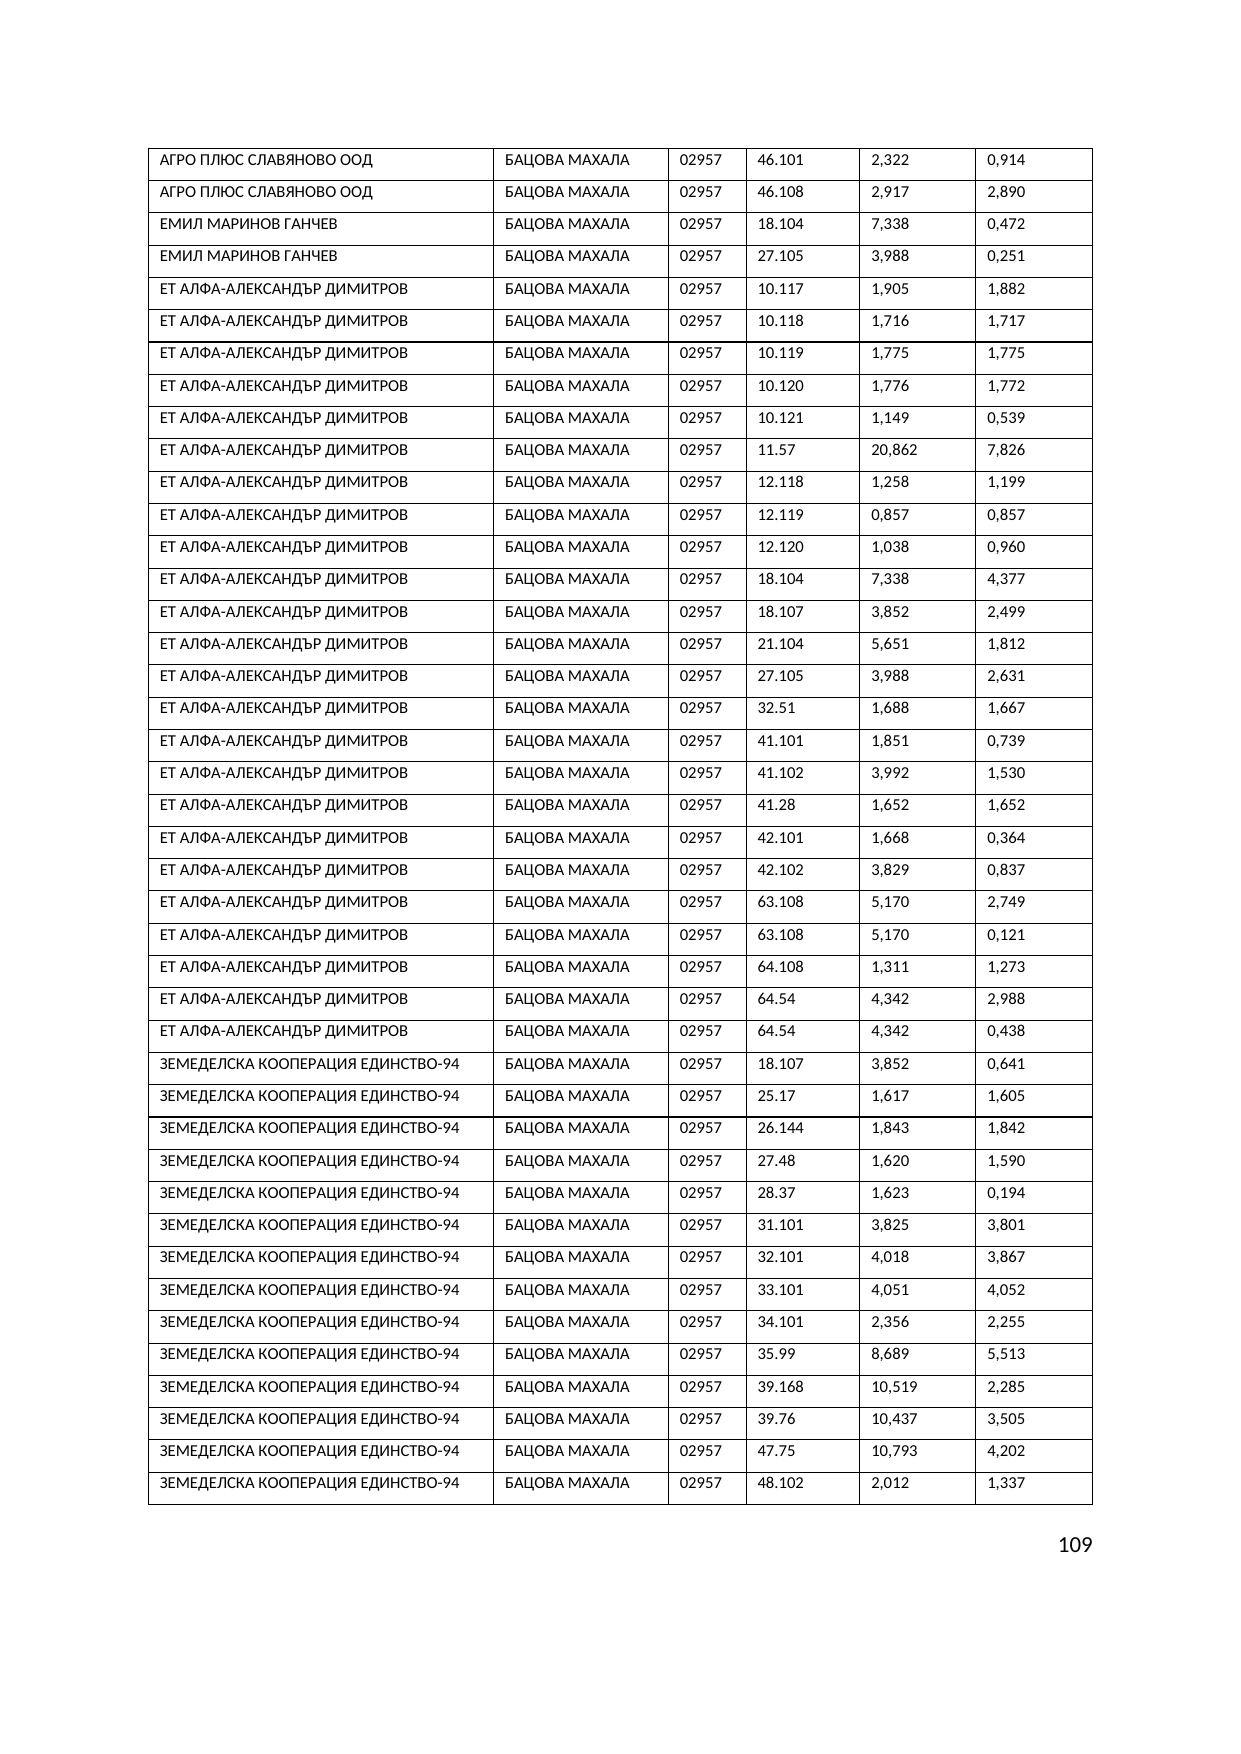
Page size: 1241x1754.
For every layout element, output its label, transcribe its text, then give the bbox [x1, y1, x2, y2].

table_cell 41.101 [747, 730, 859, 761]
table_cell 2,988 [976, 988, 1092, 1019]
table_cell 02957 [669, 472, 746, 503]
table_cell 27.105 [747, 665, 859, 697]
table_cell БАЦОВА МАХАЛА [494, 246, 668, 277]
table_cell 1,623 [860, 1182, 975, 1213]
table_cell 34.101 [747, 1311, 859, 1342]
table_cell ЕТ АЛФА-АЛЕКСАНДЪР ДИМИТРОВ [149, 795, 493, 826]
table_cell 3,852 [860, 601, 975, 632]
table_cell БАЦОВА МАХАЛА [494, 1150, 668, 1181]
table_cell 02957 [669, 439, 746, 471]
table_cell БАЦОВА МАХАЛА [494, 536, 668, 567]
table_cell 2,356 [860, 1311, 975, 1342]
table_cell БАЦОВА МАХАЛА [494, 1182, 668, 1213]
table_cell 2,322 [860, 149, 975, 180]
table_cell ЕТ АЛФА-АЛЕКСАНДЪР ДИМИТРОВ [149, 472, 493, 503]
table_cell 02957 [669, 665, 746, 697]
table_cell БАЦОВА МАХАЛА [494, 343, 668, 374]
table_cell ЗЕМЕДЕЛСКА КООПЕРАЦИЯ ЕДИНСТВО-94 [149, 1053, 493, 1084]
table_cell 02957 [669, 988, 746, 1019]
table_cell 3,867 [976, 1247, 1092, 1278]
table_cell 4,342 [860, 988, 975, 1019]
table_cell 1,530 [976, 762, 1092, 793]
table_cell 10.120 [747, 375, 859, 406]
table_cell ЕМИЛ МАРИНОВ ГАНЧЕВ [149, 213, 493, 244]
table_cell БАЦОВА МАХАЛА [494, 1247, 668, 1278]
table_cell 4,342 [860, 1021, 975, 1052]
table_cell 1,905 [860, 278, 975, 309]
table_cell 4,202 [976, 1440, 1092, 1472]
table_cell 26.144 [747, 1118, 859, 1149]
table_cell ЕТ АЛФА-АЛЕКСАНДЪР ДИМИТРОВ [149, 665, 493, 697]
table_cell БАЦОВА МАХАЛА [494, 1021, 668, 1052]
table_cell 1,716 [860, 310, 975, 341]
table_cell 1,668 [860, 827, 975, 858]
table_cell 3,992 [860, 762, 975, 793]
table_cell 18.104 [747, 213, 859, 244]
table_cell ЕТ АЛФА-АЛЕКСАНДЪР ДИМИТРОВ [149, 859, 493, 890]
table_cell БАЦОВА МАХАЛА [494, 891, 668, 923]
table_cell ЗЕМЕДЕЛСКА КООПЕРАЦИЯ ЕДИНСТВО-94 [149, 1440, 493, 1472]
table_cell ЗЕМЕДЕЛСКА КООПЕРАЦИЯ ЕДИНСТВО-94 [149, 1214, 493, 1246]
table_cell 10.117 [747, 278, 859, 309]
table_cell ЕТ АЛФА-АЛЕКСАНДЪР ДИМИТРОВ [149, 1021, 493, 1052]
table_cell ЗЕМЕДЕЛСКА КООПЕРАЦИЯ ЕДИНСТВО-94 [149, 1311, 493, 1342]
table_cell 10.121 [747, 407, 859, 438]
table_cell 41.102 [747, 762, 859, 793]
table_cell 1,772 [976, 375, 1092, 406]
table_cell 1,620 [860, 1150, 975, 1181]
table_cell 64.54 [747, 1021, 859, 1052]
table_cell 02957 [669, 1214, 746, 1246]
table_cell БАЦОВА МАХАЛА [494, 1118, 668, 1149]
table_cell ЕТ АЛФА-АЛЕКСАНДЪР ДИМИТРОВ [149, 536, 493, 567]
table_cell 02957 [669, 1085, 746, 1116]
table_cell 1,038 [860, 536, 975, 567]
table_cell 02957 [669, 1279, 746, 1310]
table_cell БАЦОВА МАХАЛА [494, 762, 668, 793]
table_cell ЕМИЛ МАРИНОВ ГАНЧЕВ [149, 246, 493, 277]
table_cell ЕТ АЛФА-АЛЕКСАНДЪР ДИМИТРОВ [149, 827, 493, 858]
table_cell 1,775 [976, 343, 1092, 374]
table_cell БАЦОВА МАХАЛА [494, 504, 668, 535]
table_cell 02957 [669, 213, 746, 244]
table_cell 5,170 [860, 924, 975, 955]
table_cell 7,338 [860, 213, 975, 244]
table_cell 02957 [669, 1182, 746, 1213]
table_cell 0,641 [976, 1053, 1092, 1084]
table_cell 5,170 [860, 891, 975, 923]
table_cell 02957 [669, 181, 746, 212]
table_cell 27.48 [747, 1150, 859, 1181]
table_cell ЕТ АЛФА-АЛЕКСАНДЪР ДИМИТРОВ [149, 343, 493, 374]
table_cell 0,739 [976, 730, 1092, 761]
table_cell 1,667 [976, 698, 1092, 729]
table_cell БАЦОВА МАХАЛА [494, 698, 668, 729]
table_cell БАЦОВА МАХАЛА [494, 407, 668, 438]
table_cell 02957 [669, 504, 746, 535]
table_cell 02957 [669, 1053, 746, 1084]
table_cell ЕТ АЛФА-АЛЕКСАНДЪР ДИМИТРОВ [149, 407, 493, 438]
table_cell 64.54 [747, 988, 859, 1019]
table_cell 02957 [669, 1311, 746, 1342]
table_cell 5,513 [976, 1344, 1092, 1375]
table_cell 8,689 [860, 1344, 975, 1375]
table_cell ЗЕМЕДЕЛСКА КООПЕРАЦИЯ ЕДИНСТВО-94 [149, 1279, 493, 1310]
table_cell 2,255 [976, 1311, 1092, 1342]
table_cell БАЦОВА МАХАЛА [494, 375, 668, 406]
table_cell 1,617 [860, 1085, 975, 1116]
table_cell 33.101 [747, 1279, 859, 1310]
table_cell ЕТ АЛФА-АЛЕКСАНДЪР ДИМИТРОВ [149, 278, 493, 309]
table_cell 02957 [669, 1408, 746, 1439]
table_cell 1,882 [976, 278, 1092, 309]
table_cell 0,539 [976, 407, 1092, 438]
table_cell 32.101 [747, 1247, 859, 1278]
table_cell 02957 [669, 1473, 746, 1504]
table_cell 10.118 [747, 310, 859, 341]
table_cell 1,688 [860, 698, 975, 729]
table_cell 0,857 [976, 504, 1092, 535]
table_cell 20,862 [860, 439, 975, 471]
table_cell ЕТ АЛФА-АЛЕКСАНДЪР ДИМИТРОВ [149, 504, 493, 535]
table_cell 2,749 [976, 891, 1092, 923]
table_cell 10,519 [860, 1376, 975, 1407]
table_cell ЕТ АЛФА-АЛЕКСАНДЪР ДИМИТРОВ [149, 439, 493, 471]
table_cell 02957 [669, 827, 746, 858]
table_cell БАЦОВА МАХАЛА [494, 1085, 668, 1116]
table_cell 12.119 [747, 504, 859, 535]
table_cell 1,652 [860, 795, 975, 826]
table_cell 02957 [669, 1247, 746, 1278]
table_cell 32.51 [747, 698, 859, 729]
table_cell 1,652 [976, 795, 1092, 826]
table_cell 35.99 [747, 1344, 859, 1375]
table_cell 1,258 [860, 472, 975, 503]
table_cell БАЦОВА МАХАЛА [494, 601, 668, 632]
table_cell БАЦОВА МАХАЛА [494, 1311, 668, 1342]
table_cell 12.118 [747, 472, 859, 503]
table_cell ЗЕМЕДЕЛСКА КООПЕРАЦИЯ ЕДИНСТВО-94 [149, 1150, 493, 1181]
table_cell 48.102 [747, 1473, 859, 1504]
table_cell 0,837 [976, 859, 1092, 890]
table_cell 1,605 [976, 1085, 1092, 1116]
table_cell 0,251 [976, 246, 1092, 277]
table_cell ЕТ АЛФА-АЛЕКСАНДЪР ДИМИТРОВ [149, 601, 493, 632]
table_cell 3,988 [860, 665, 975, 697]
table_cell 0,914 [976, 149, 1092, 180]
table_cell 02957 [669, 278, 746, 309]
table_cell 0,121 [976, 924, 1092, 955]
table_cell БАЦОВА МАХАЛА [494, 924, 668, 955]
table_cell ЗЕМЕДЕЛСКА КООПЕРАЦИЯ ЕДИНСТВО-94 [149, 1085, 493, 1116]
table_cell 0,857 [860, 504, 975, 535]
table_cell 39.168 [747, 1376, 859, 1407]
table_cell 46.108 [747, 181, 859, 212]
table_cell 1,775 [860, 343, 975, 374]
table_cell ЕТ АЛФА-АЛЕКСАНДЪР ДИМИТРОВ [149, 762, 493, 793]
table_cell ЗЕМЕДЕЛСКА КООПЕРАЦИЯ ЕДИНСТВО-94 [149, 1182, 493, 1213]
table_cell 4,018 [860, 1247, 975, 1278]
table_cell 02957 [669, 859, 746, 890]
table_cell 63.108 [747, 891, 859, 923]
table_cell АГРО ПЛЮС СЛАВЯНОВО ООД [149, 181, 493, 212]
table_cell БАЦОВА МАХАЛА [494, 1214, 668, 1246]
table_cell 42.102 [747, 859, 859, 890]
table_cell ЕТ АЛФА-АЛЕКСАНДЪР ДИМИТРОВ [149, 924, 493, 955]
table_cell 4,052 [976, 1279, 1092, 1310]
table_cell БАЦОВА МАХАЛА [494, 569, 668, 600]
table_cell 02957 [669, 310, 746, 341]
table_cell 02957 [669, 891, 746, 923]
table_cell БАЦОВА МАХАЛА [494, 730, 668, 761]
table_cell БАЦОВА МАХАЛА [494, 633, 668, 664]
table_cell 3,505 [976, 1408, 1092, 1439]
table_cell 02957 [669, 924, 746, 955]
table_cell БАЦОВА МАХАЛА [494, 988, 668, 1019]
table_cell 5,651 [860, 633, 975, 664]
table_cell 1,851 [860, 730, 975, 761]
table_cell БАЦОВА МАХАЛА [494, 310, 668, 341]
table_cell 1,273 [976, 956, 1092, 987]
table_cell 0,194 [976, 1182, 1092, 1213]
table_cell 02957 [669, 375, 746, 406]
table_cell 2,499 [976, 601, 1092, 632]
table_cell БАЦОВА МАХАЛА [494, 1053, 668, 1084]
table_cell ЕТ АЛФА-АЛЕКСАНДЪР ДИМИТРОВ [149, 375, 493, 406]
table_cell 1,717 [976, 310, 1092, 341]
table_cell БАЦОВА МАХАЛА [494, 1440, 668, 1472]
table_cell 18.107 [747, 601, 859, 632]
table_cell 02957 [669, 633, 746, 664]
table_cell 02957 [669, 1021, 746, 1052]
table_cell 1,199 [976, 472, 1092, 503]
table_cell 02957 [669, 1118, 746, 1149]
table_cell 02957 [669, 246, 746, 277]
table_cell 02957 [669, 601, 746, 632]
table_cell 10,793 [860, 1440, 975, 1472]
table_cell БАЦОВА МАХАЛА [494, 827, 668, 858]
table_cell 28.37 [747, 1182, 859, 1213]
table_cell 0,364 [976, 827, 1092, 858]
table_cell БАЦОВА МАХАЛА [494, 149, 668, 180]
table_cell 1,843 [860, 1118, 975, 1149]
table_cell 02957 [669, 1150, 746, 1181]
table_cell 64.108 [747, 956, 859, 987]
table_cell 02957 [669, 536, 746, 567]
table_cell 02957 [669, 1344, 746, 1375]
table_cell 10,437 [860, 1408, 975, 1439]
table_cell БАЦОВА МАХАЛА [494, 213, 668, 244]
table_cell БАЦОВА МАХАЛА [494, 859, 668, 890]
table_cell ЕТ АЛФА-АЛЕКСАНДЪР ДИМИТРОВ [149, 730, 493, 761]
table_cell 02957 [669, 762, 746, 793]
table_cell 42.101 [747, 827, 859, 858]
table_cell 2,012 [860, 1473, 975, 1504]
table_cell 3,825 [860, 1214, 975, 1246]
table_cell 2,285 [976, 1376, 1092, 1407]
table_cell 0,438 [976, 1021, 1092, 1052]
table_cell 4,377 [976, 569, 1092, 600]
table_cell ЕТ АЛФА-АЛЕКСАНДЪР ДИМИТРОВ [149, 988, 493, 1019]
table_cell 1,311 [860, 956, 975, 987]
table_cell БАЦОВА МАХАЛА [494, 1408, 668, 1439]
table_cell 7,826 [976, 439, 1092, 471]
table_cell 02957 [669, 730, 746, 761]
table_cell 12.120 [747, 536, 859, 567]
table_cell ЗЕМЕДЕЛСКА КООПЕРАЦИЯ ЕДИНСТВО-94 [149, 1408, 493, 1439]
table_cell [149, 149, 493, 180]
table_cell БАЦОВА МАХАЛА [494, 956, 668, 987]
table_cell ЗЕМЕДЕЛСКА КООПЕРАЦИЯ ЕДИНСТВО-94 [149, 1344, 493, 1375]
table_cell 25.17 [747, 1085, 859, 1116]
table_cell 21.104 [747, 633, 859, 664]
table_cell БАЦОВА МАХАЛА [494, 439, 668, 471]
table_cell 1,776 [860, 375, 975, 406]
table_cell 11.57 [747, 439, 859, 471]
table_cell 02957 [669, 956, 746, 987]
table_cell 02957 [669, 698, 746, 729]
table_cell ЕТ АЛФА-АЛЕКСАНДЪР ДИМИТРОВ [149, 569, 493, 600]
table_cell 1,812 [976, 633, 1092, 664]
table_cell 2,631 [976, 665, 1092, 697]
table_cell БАЦОВА МАХАЛА [494, 1279, 668, 1310]
table_cell 41.28 [747, 795, 859, 826]
table_cell 63.108 [747, 924, 859, 955]
table_cell ЕТ АЛФА-АЛЕКСАНДЪР ДИМИТРОВ [149, 956, 493, 987]
table_cell 3,988 [860, 246, 975, 277]
table_cell БАЦОВА МАХАЛА [494, 472, 668, 503]
table_cell 02957 [669, 1376, 746, 1407]
table_cell 3,852 [860, 1053, 975, 1084]
table_cell ЕТ АЛФА-АЛЕКСАНДЪР ДИМИТРОВ [149, 633, 493, 664]
table_cell 1,337 [976, 1473, 1092, 1504]
table_cell ЕТ АЛФА-АЛЕКСАНДЪР ДИМИТРОВ [149, 698, 493, 729]
table_cell БАЦОВА МАХАЛА [494, 1473, 668, 1504]
table_cell 02957 [669, 407, 746, 438]
table_cell ЕТ АЛФА-АЛЕКСАНДЪР ДИМИТРОВ [149, 891, 493, 923]
table_cell 3,801 [976, 1214, 1092, 1246]
table_cell БАЦОВА МАХАЛА [494, 665, 668, 697]
table_cell 39.76 [747, 1408, 859, 1439]
table_cell 1,149 [860, 407, 975, 438]
table_cell БАЦОВА МАХАЛА [494, 278, 668, 309]
table_cell 18.107 [747, 1053, 859, 1084]
table_cell ЗЕМЕДЕЛСКА КООПЕРАЦИЯ ЕДИНСТВО-94 [149, 1376, 493, 1407]
table_cell БАЦОВА МАХАЛА [494, 1376, 668, 1407]
table_cell 02957 [669, 795, 746, 826]
table_cell 3,829 [860, 859, 975, 890]
table_cell 1,590 [976, 1150, 1092, 1181]
table_cell 0,960 [976, 536, 1092, 567]
table_cell БАЦОВА МАХАЛА [494, 795, 668, 826]
table_cell 47.75 [747, 1440, 859, 1472]
table_cell 02957 [669, 569, 746, 600]
table_cell 2,890 [976, 181, 1092, 212]
table_cell ЗЕМЕДЕЛСКА КООПЕРАЦИЯ ЕДИНСТВО-94 [149, 1118, 493, 1149]
table_cell БАЦОВА МАХАЛА [494, 1344, 668, 1375]
table_cell 27.105 [747, 246, 859, 277]
table_cell 31.101 [747, 1214, 859, 1246]
table_cell 10.119 [747, 343, 859, 374]
table_cell 4,051 [860, 1279, 975, 1310]
table_cell 02957 [669, 1440, 746, 1472]
table_cell 46.101 [747, 149, 859, 180]
table_cell 02957 [669, 149, 746, 180]
table_cell ЕТ АЛФА-АЛЕКСАНДЪР ДИМИТРОВ [149, 310, 493, 341]
table_cell 18.104 [747, 569, 859, 600]
table_cell 0,472 [976, 213, 1092, 244]
table_cell ЗЕМЕДЕЛСКА КООПЕРАЦИЯ ЕДИНСТВО-94 [149, 1247, 493, 1278]
table_cell 02957 [669, 343, 746, 374]
table_cell БАЦОВА МАХАЛА [494, 181, 668, 212]
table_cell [149, 1473, 493, 1504]
table_cell 2,917 [860, 181, 975, 212]
table_cell 7,338 [860, 569, 975, 600]
table_cell 1,842 [976, 1118, 1092, 1149]
